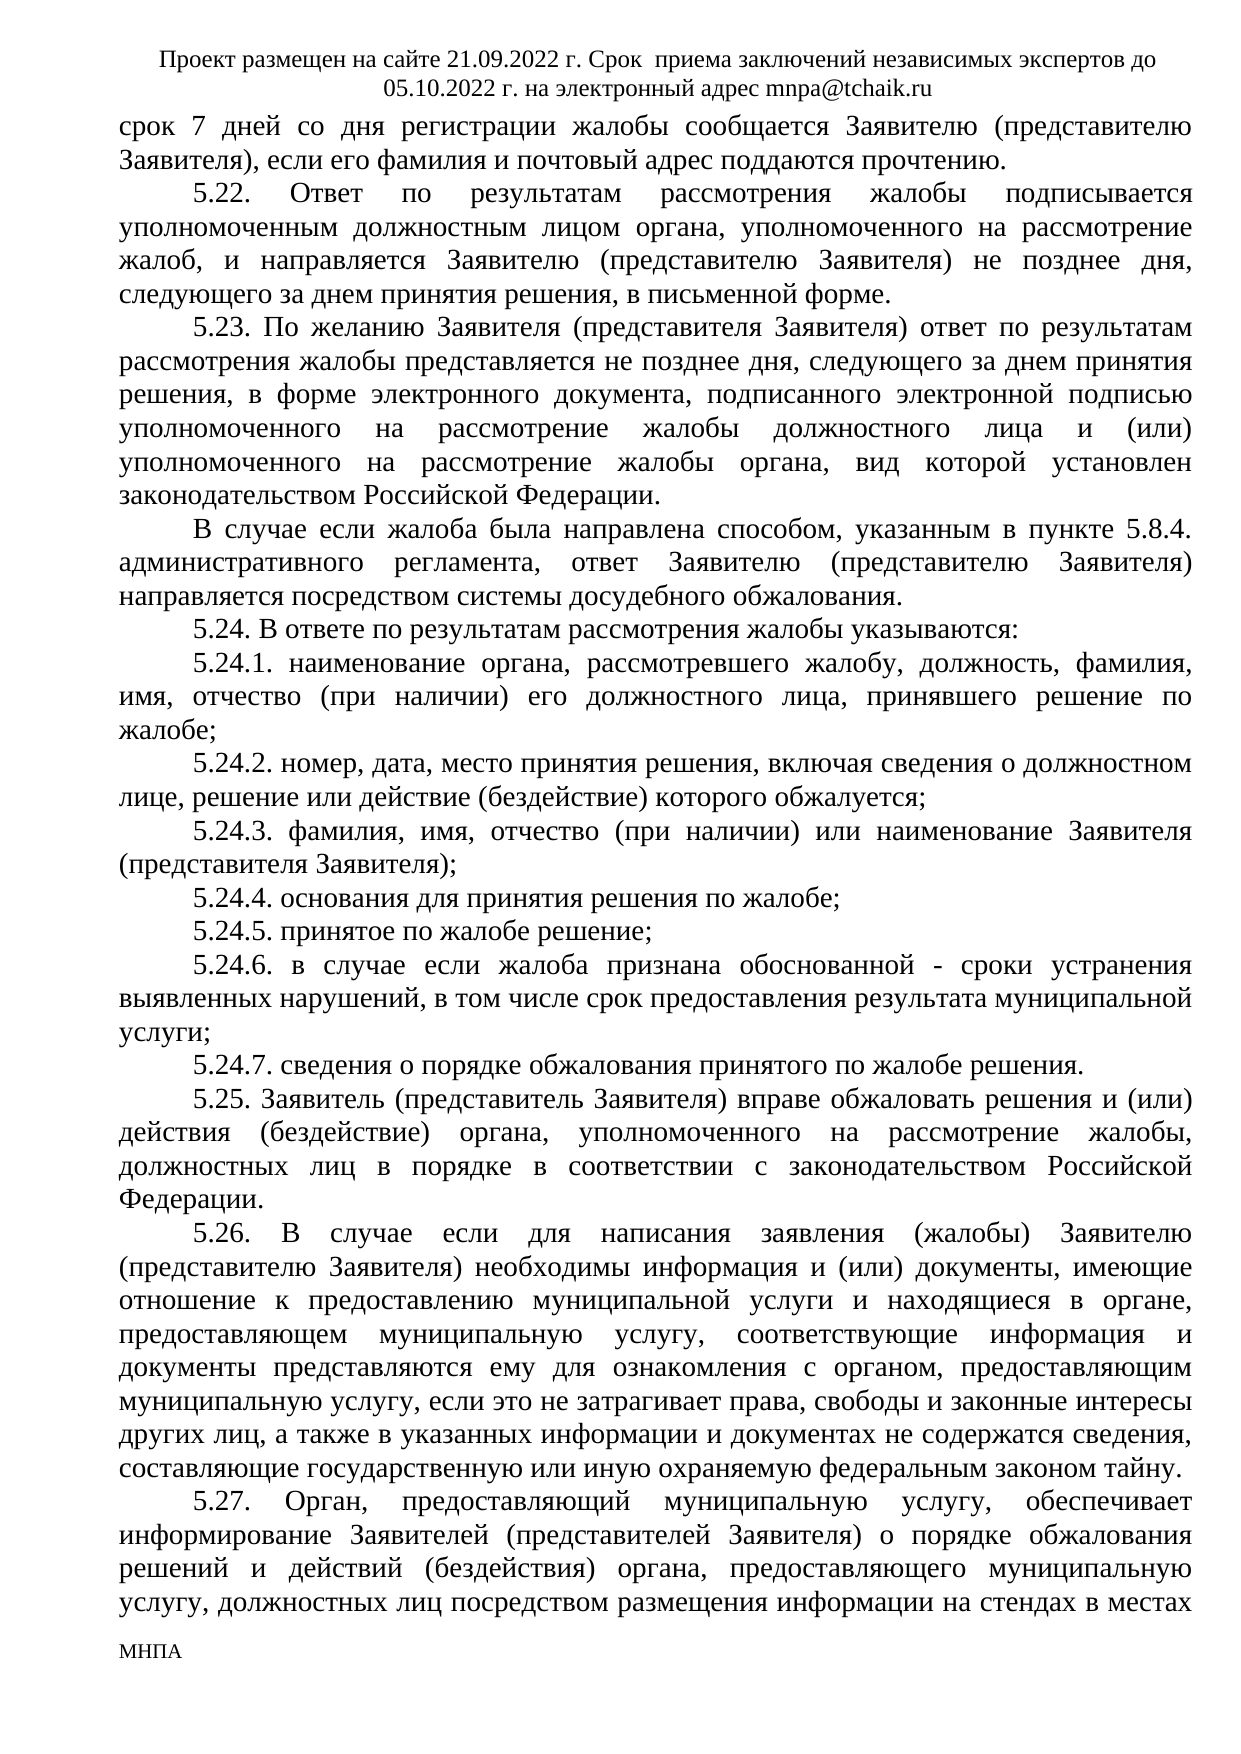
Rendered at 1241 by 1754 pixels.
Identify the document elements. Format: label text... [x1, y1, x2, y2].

text 5.24.6. в случае если жалоба признана обоснованной - сроки устранения выявленных нарушений, в том числе срок предоставления результата муниципальной услуги; [119, 947, 1193, 1047]
text 5.24. В ответе по результатам рассмотрения жалобы указываются: [119, 611, 1193, 645]
text 5.24.5. принятое по жалобе решение; [119, 913, 1193, 947]
text 5.24.4. основания для принятия решения по жалобе; [119, 880, 1193, 913]
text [119, 108, 1193, 175]
text 5.23. По желанию Заявителя (представителя Заявителя) ответ по результатам рассмотрения жалобы представляется не позднее дня, следующего за днем принятия решения, в форме электронного документа, подписанного электронной подписью уполномоченного на рассмотрение жалобы должностного лица и (или) уполномоченного на рассмотрение жалобы органа, вид которой установлен законодательством Российской Федерации. [119, 309, 1193, 511]
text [119, 1483, 1193, 1618]
text 5.22. Ответ по результатам рассмотрения жалобы подписывается уполномоченным должностным лицом органа, уполномоченного на рассмотрение жалоб, и направляется Заявителю (представителю Заявителя) не позднее дня, следующего за днем принятия решения, в письменной форме. [119, 175, 1193, 309]
text 5.24.2. номер, дата, место принятия решения, включая сведения о должностном лице, решение или действие (бездействие) которого обжалуется; [119, 746, 1193, 813]
text 5.24.1. наименование органа, рассмотревшего жалобу, должность, фамилия, имя, отчество (при наличии) его должностного лица, принявшего решение по жалобе; [119, 645, 1193, 746]
text 5.24.3. фамилия, имя, отчество (при наличии) или наименование Заявителя (представителя Заявителя); [119, 813, 1193, 880]
text 5.24.7. сведения о порядке обжалования принятого по жалобе решения. [119, 1047, 1193, 1081]
text 5.25. Заявитель (представитель Заявителя) вправе обжаловать решения и (или) действия (бездействие) органа, уполномоченного на рассмотрение жалобы, должностных лиц в порядке в соответствии с законодательством Российской Федерации. [119, 1081, 1193, 1215]
text 5.26. В случае если для написания заявления (жалобы) Заявителю (представителю Заявителя) необходимы информация и (или) документы, имеющие отношение к предоставлению муниципальной услуги и находящиеся в органе, предоставляющем муниципальную услугу, соответствующие информация и документы представляются ему для ознакомления с органом, предоставляющим муниципальную услугу, если это не затрагивает права, свободы и законные интересы других лиц, а также в указанных информации и документах не содержатся сведения, составляющие государственную или иную охраняемую федеральным законом тайну. [119, 1215, 1193, 1483]
text В случае если жалоба была направлена способом, указанным в пункте 5.8.4. административного регламента, ответ Заявителю (представителю Заявителя) направляется посредством системы досудебного обжалования. [119, 511, 1193, 611]
